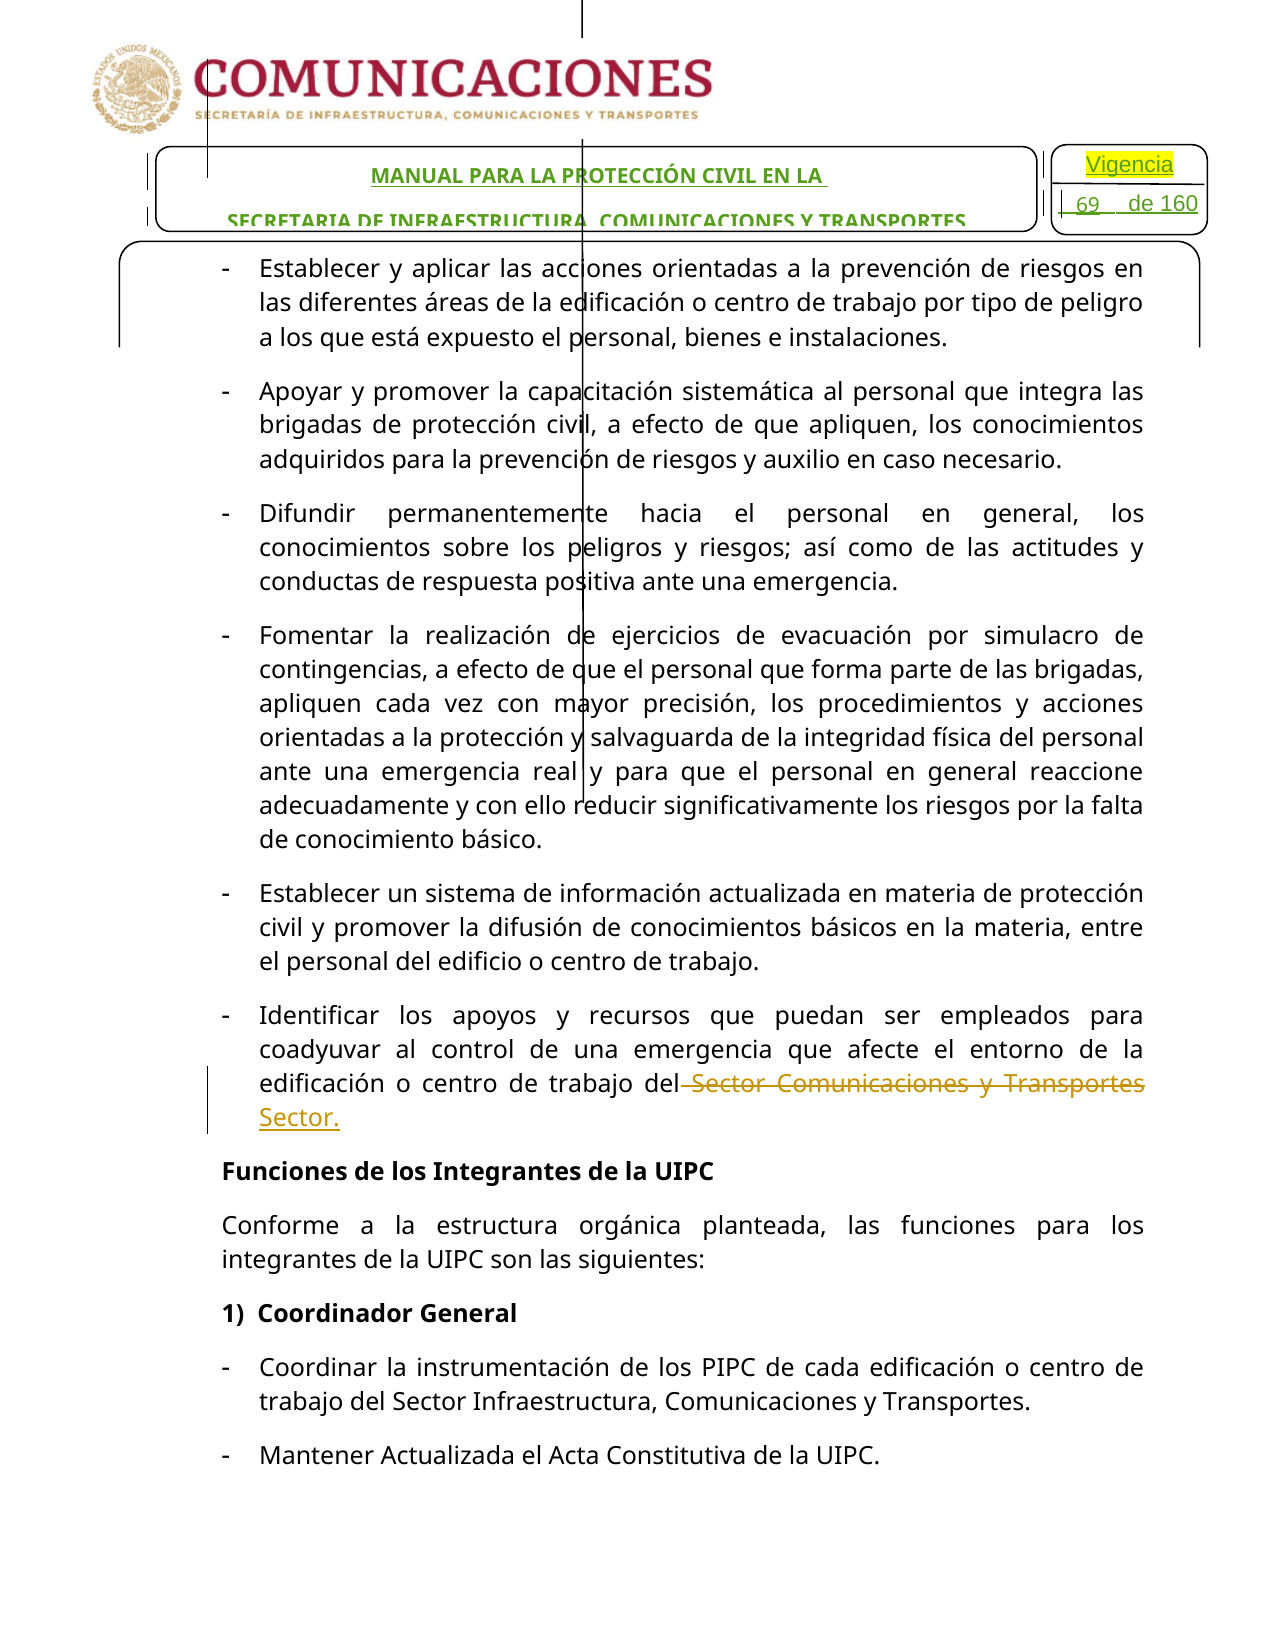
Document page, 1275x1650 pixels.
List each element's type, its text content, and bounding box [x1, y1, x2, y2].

list Fomentar la realización de ejercicios de evacuación por simulacro de contingencias, a efecto de que el personal que forma parte de las brigadas, apliquen cada vez con mayor precisión, los procedimientos y acciones orientadas a la protección y salvaguarda de la integridad física del personal ante una emergencia real y para que el personal en general reaccione adecuadamente y con ello reducir significativamente los riesgos por la falta de conocimiento básico. [221, 617, 1145, 856]
subtitle 1) Coordinador General [221, 1296, 1145, 1330]
list Apoyar y promover la capacitación sistemática al personal que integra las brigadas de protección civil, a efecto de que apliquen, los conocimientos adquiridos para la prevención de riesgos y auxilio en caso necesario. [221, 373, 1145, 475]
list Coordinar la instrumentación de los PIPC de cada edificación o centro de trabajo del Sector Infraestructura, Comunicaciones y Transportes. [221, 1350, 1145, 1418]
text Conforme a la estructura orgánica planteada, las funciones para los integrantes de la UIPC son las siguientes: [221, 1208, 1145, 1276]
list Mantener Actualizada el Acta Constitutiva de la UIPC. [221, 1438, 1145, 1472]
picture [89, 38, 720, 139]
list Establecer y aplicar las acciones orientadas a la prevención de riesgos en las diferentes áreas de la edificación o centro de trabajo por tipo de peligro a los que está expuesto el personal, bienes e instalaciones. [221, 251, 1145, 353]
list Difundir permanentemente hacia el personal en general, los conocimientos sobre los peligros y riesgos; así como de las actitudes y conductas de respuesta positiva ante una emergencia. [221, 495, 1145, 597]
subtitle Funciones de los Integrantes de la UIPC [221, 1154, 1145, 1188]
list Establecer un sistema de información actualizada en materia de protección civil y promover la difusión de conocimientos básicos en la materia, entre el personal del edificio o centro de trabajo. [221, 876, 1145, 978]
list Identificar los apoyos y recursos que puedan ser empleados para coadyuvar al control de una emergencia que afecte el entorno de la edificación o centro de trabajo del [221, 998, 1145, 1134]
